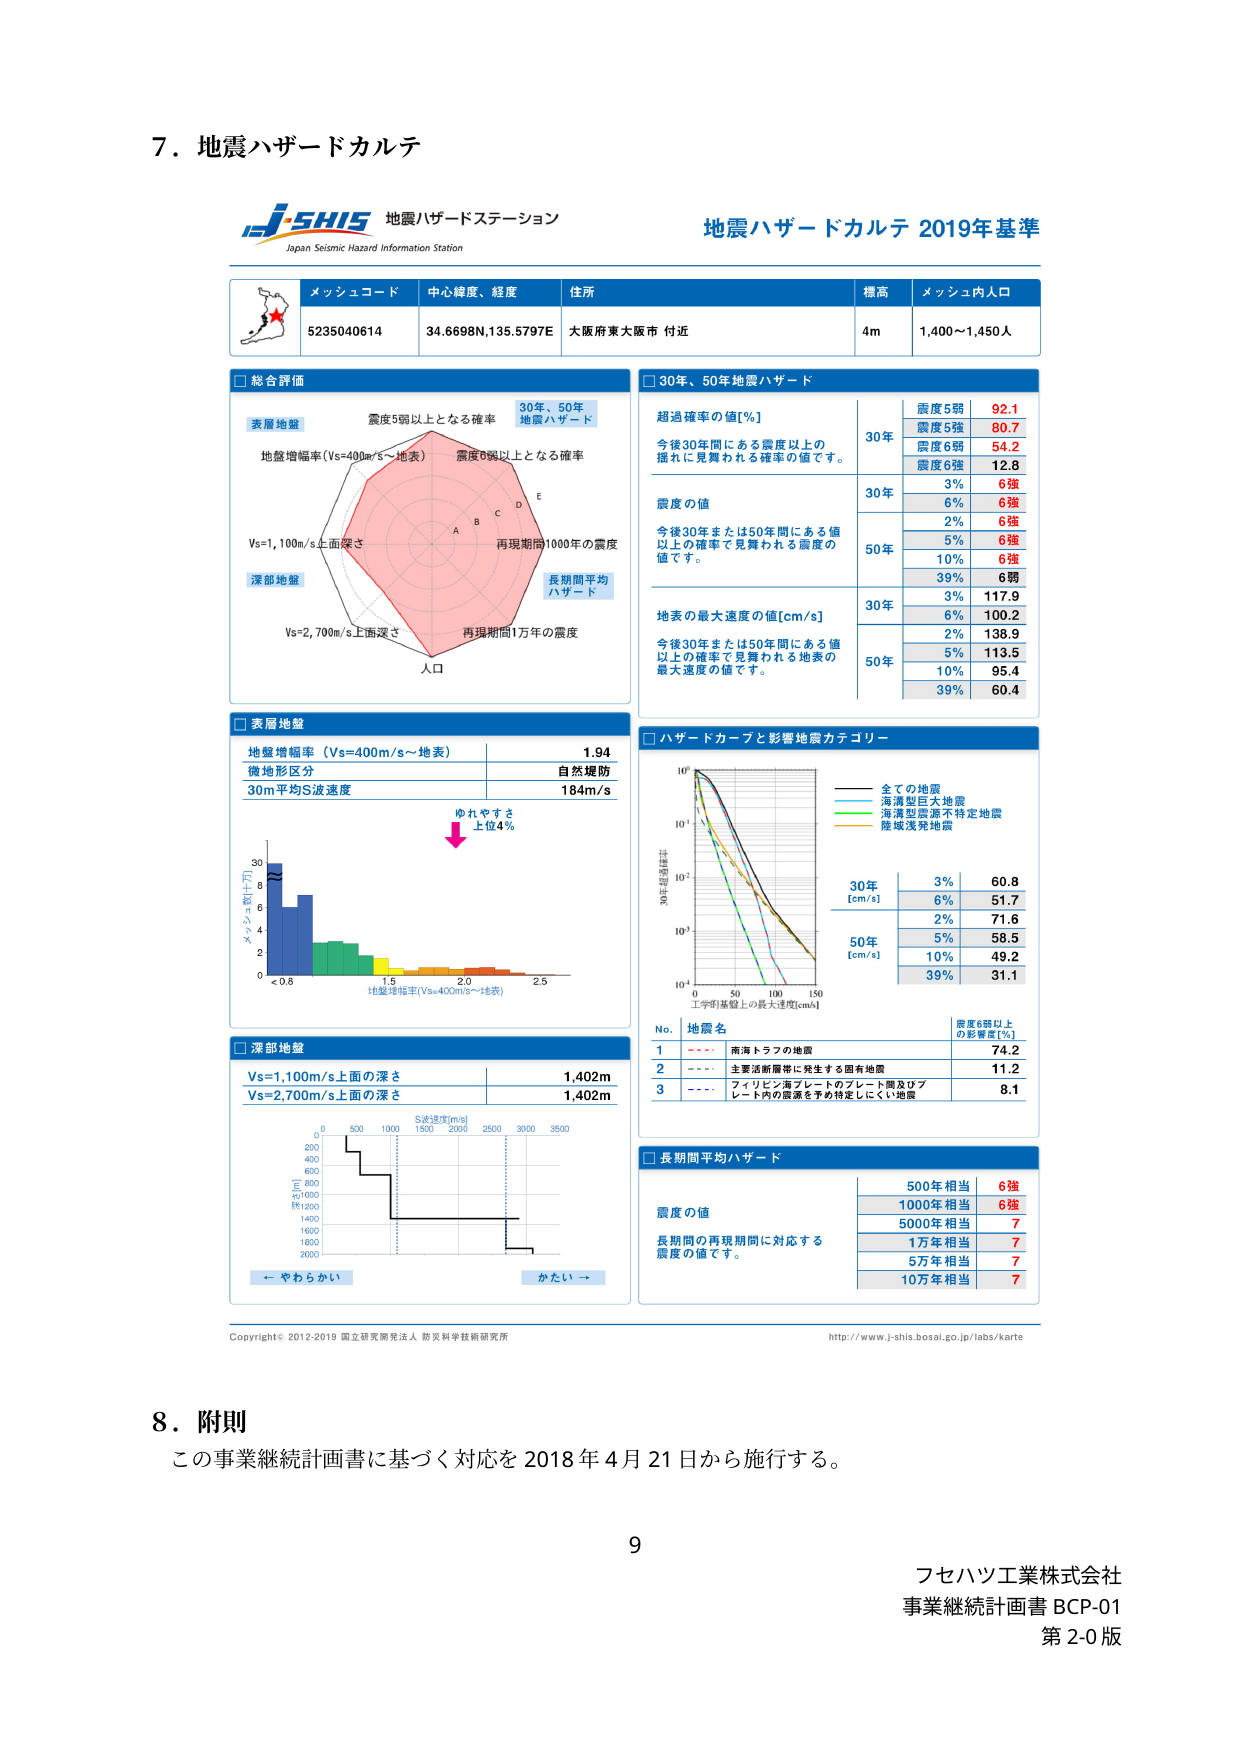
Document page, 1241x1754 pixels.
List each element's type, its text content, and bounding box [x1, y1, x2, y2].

text この事業継続計画書に基づく対応を2018年4月21日から施行する。 [148, 1439, 1122, 1476]
subtitle ７．地震ハザードカルテ [148, 126, 1122, 164]
picture [201, 163, 1069, 1391]
subtitle ８．附則 [148, 1401, 1122, 1439]
